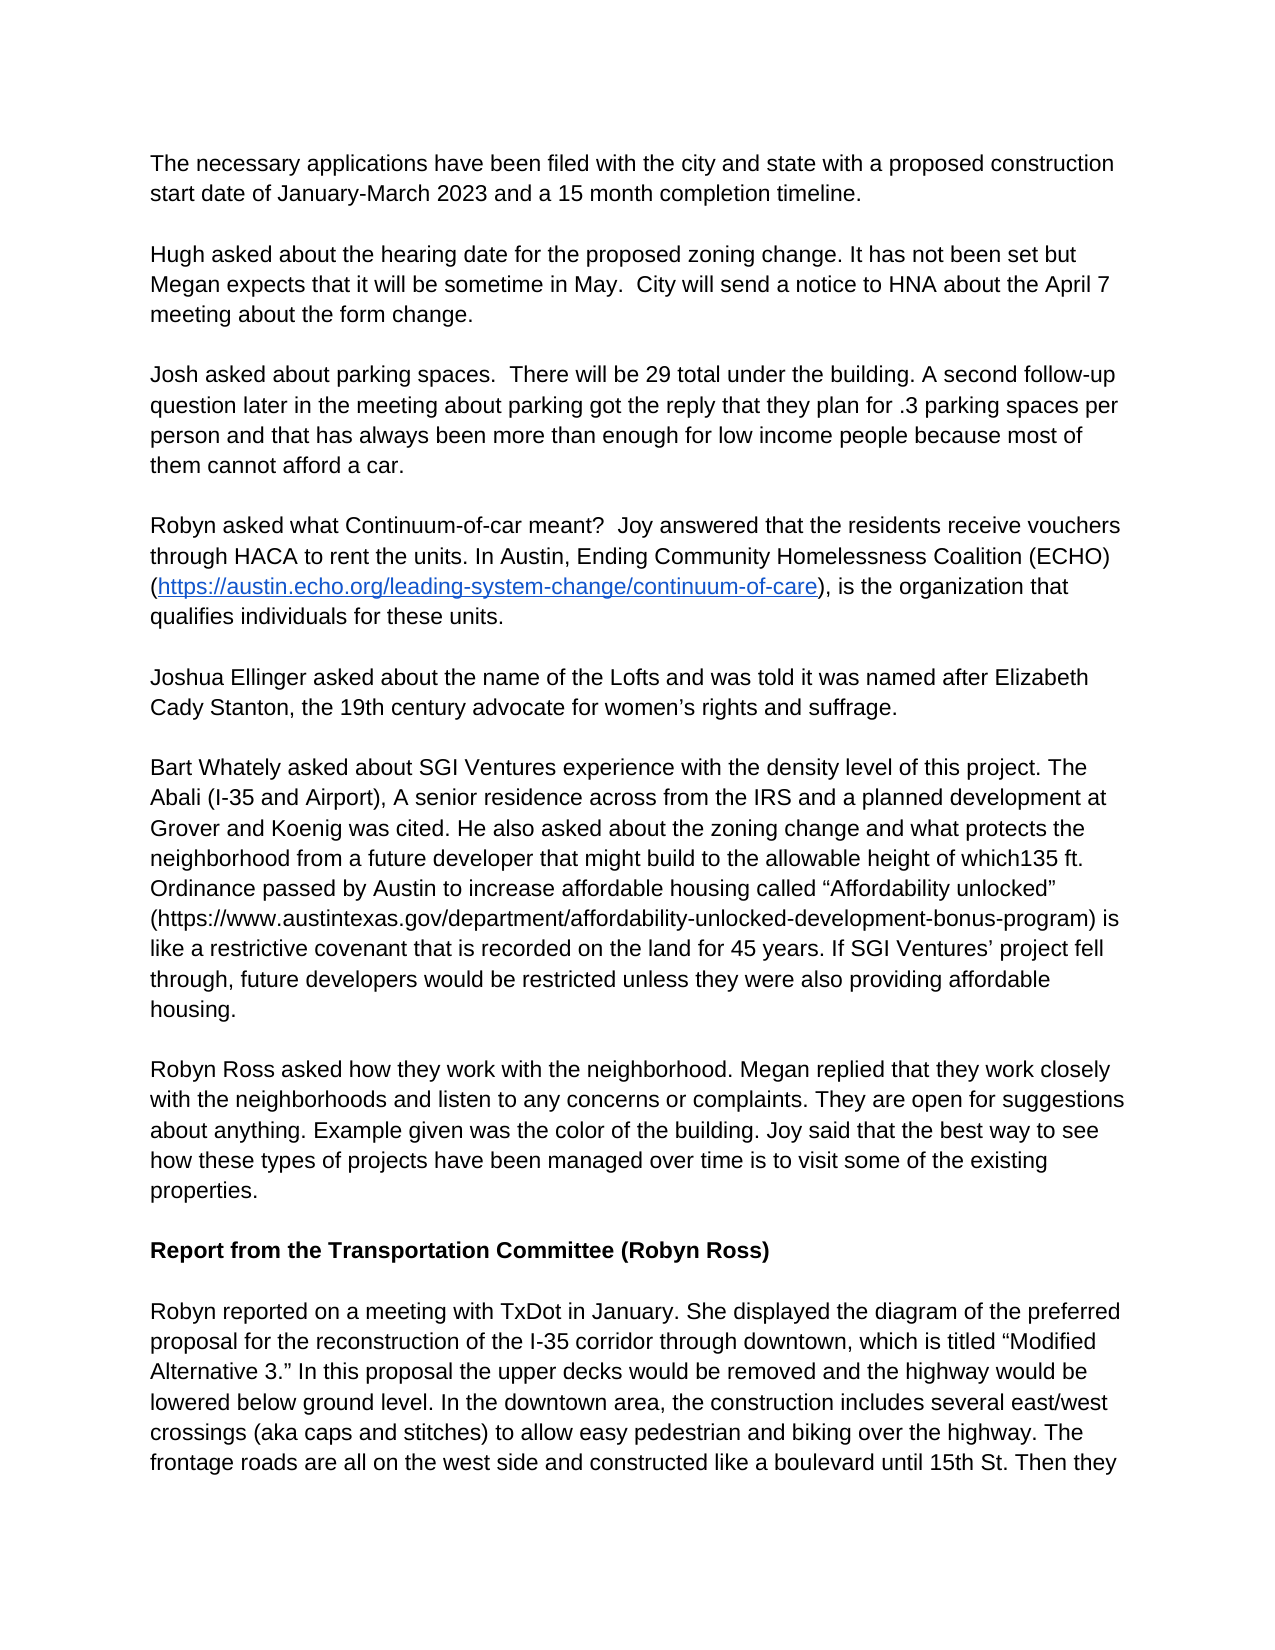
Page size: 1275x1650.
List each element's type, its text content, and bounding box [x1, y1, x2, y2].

text Hugh asked about the hearing date for the proposed zoning change. It has not been set but Megan expects that it will be sometime in May. City will send a notice to HNA about the April 7 meeting about the form change. [150, 241, 1125, 327]
text Bart Whately asked about SGI Ventures experience with the density level of this project. The Abali (I-35 and Airport), A senior residence across from the IRS and a planned development at Grover and Koenig was cited. He also asked about the zoning change and what protects the neighborhood from a future developer that might build to the allowable height of which135 ft. Ordinance passed by Austin to increase affordable housing called “Affordability unlocked” (https://www.austintexas.gov/department/affordability-unlocked-development-bonus-program) is like a restrictive covenant that is recorded on the land for 45 years. If SGI Ventures’ project fell through, future developers would be restricted unless they were also providing affordable housing. [150, 754, 1125, 1022]
text Robyn Ross asked how they work with the neighborhood. Megan replied that they work closely with the neighborhoods and listen to any concerns or complaints. They are open for suggestions about anything. Example given was the color of the building. Joy said that the best way to see how these types of projects have been managed over time is to visit some of the existing properties. [150, 1056, 1125, 1203]
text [150, 1298, 1125, 1475]
text Joshua Ellinger asked about the name of the Lofts and was told it was named after Elizabeth Cady Stanton, the 19th century advocate for women’s rights and suffrage. [150, 663, 1125, 720]
text The necessary applications have been filed with the city and state with a proposed construction start date of January-March 2023 and a 15 month completion timeline. [150, 150, 1125, 207]
text Robyn asked what Continuum-of-car meant? Joy answered that the residents receive vouchers through HACA to rent the units. In Austin, Ending Community Homelessness Coalition (ECHO) (https://austin.echo.org/leading-system-change/continuum-of-care), is the organization that qualifies individuals for these units. [150, 512, 1125, 629]
text Josh asked about parking spaces. There will be 29 total under the building. A second follow-up question later in the meeting about parking got the reply that they plan for .3 parking spaces per person and that has always been more than enough for low income people because most of them cannot afford a car. [150, 361, 1125, 478]
text Report from the Transportation Committee (Robyn Ross) [150, 1237, 1125, 1264]
